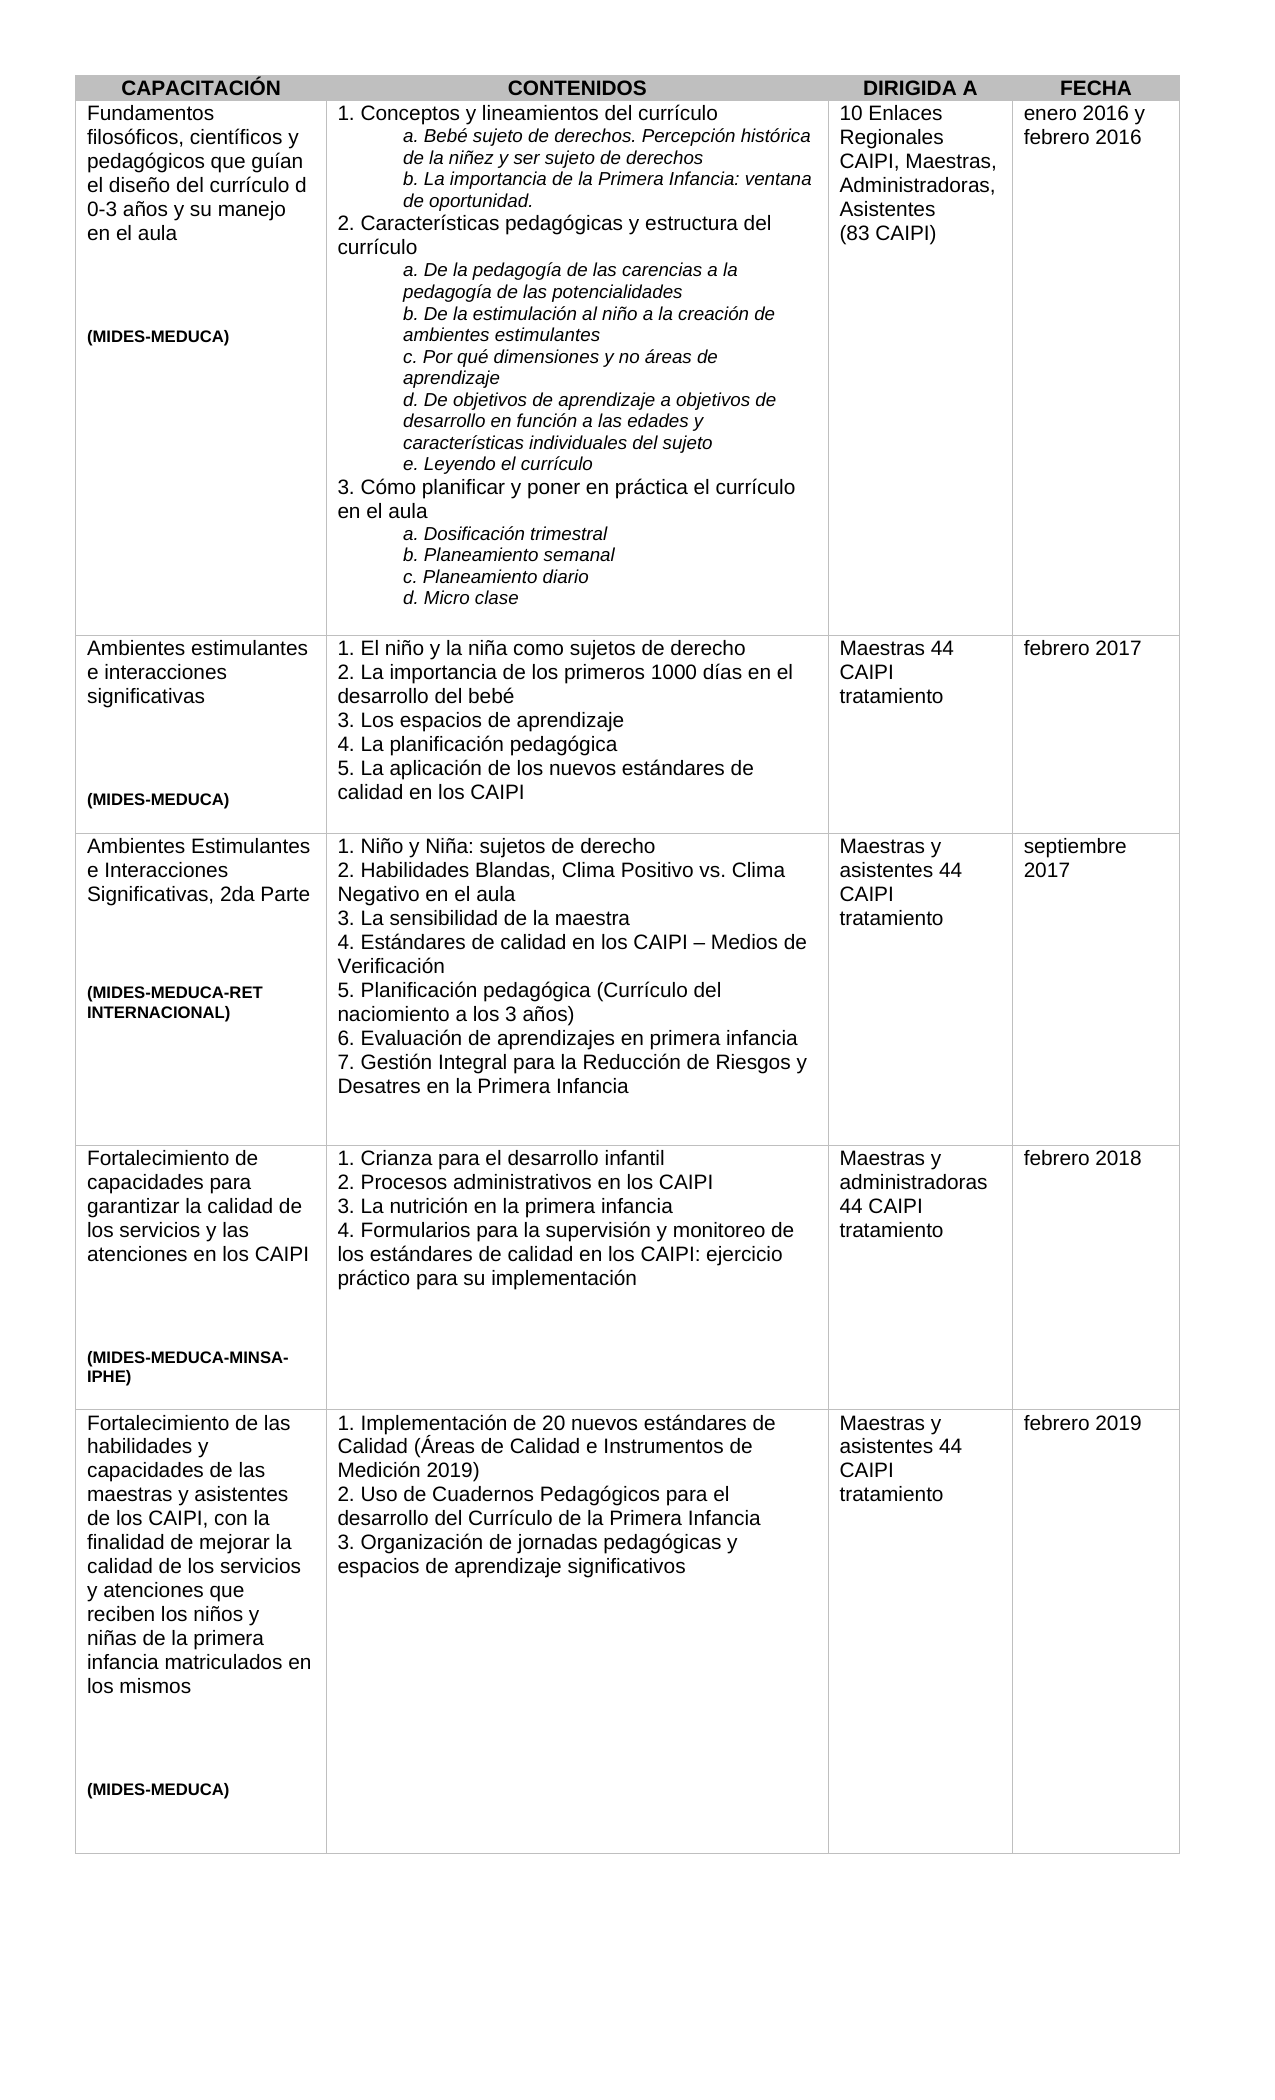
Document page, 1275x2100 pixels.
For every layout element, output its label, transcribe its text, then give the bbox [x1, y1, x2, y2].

table_cell 10 Enlaces Regionales CAIPI, Maestras, Administradoras, Asistentes (83 CAIPI) [829, 101, 1012, 635]
table_cell Maestras y administradoras 44 CAIPI tratamiento [829, 1146, 1012, 1409]
table_cell Ambientes Estimulantes e Interacciones Significativas, 2da Parte (MIDES-MEDUCA-RET INTERNACIONAL) [76, 834, 326, 1144]
table_cell Fortalecimiento de capacidades para garantizar la calidad de los servicios y las atenciones en los CAIPI (MIDES-MEDUCA-MINSA-IPHE) [76, 1146, 326, 1409]
table_header FECHA [1013, 76, 1179, 100]
table_cell Ambientes estimulantes e interacciones significativas (MIDES-MEDUCA) [76, 636, 326, 833]
table_header CONTENIDOS [327, 76, 828, 100]
table_cell enero 2016 y febrero 2016 [1013, 101, 1179, 635]
table_cell septiembre 2017 [1013, 834, 1179, 1144]
table_header DIRIGIDA A [829, 76, 1012, 100]
table_header CAPACITACIÓN [76, 76, 326, 100]
table_cell Maestras y asistentes 44 CAIPI tratamiento [829, 834, 1012, 1144]
table_cell febrero 2017 [1013, 636, 1179, 833]
table_cell Fundamentos filosóficos, científicos y pedagógicos que guían el diseño del currículo d 0-3 años y su manejo en el aula (MIDES-MEDUCA) [76, 101, 326, 635]
table_cell febrero 2019 [1013, 1410, 1179, 1852]
table_cell Maestras y asistentes 44 CAIPI tratamiento [829, 1410, 1012, 1852]
table_cell febrero 2018 [1013, 1146, 1179, 1409]
table_cell 1. Conceptos y lineamientos del currículo a. Bebé sujeto de derechos. Percepción histórica de la niñez y ser sujeto de derechos b. La importancia de la Primera Infancia: ventana de oportunidad. 2. Características pedagógicas y estructura del currículo a. De la pedagogía de las carencias a la pedagogía de las potencialidades b. De la estimulación al niño a la creación de ambientes estimulantes c. Por qué dimensiones y no áreas de aprendizaje d. De objetivos de aprendizaje a objetivos de desarrollo en función a las edades y características individuales del sujeto e. Leyendo el currículo 3. Cómo planificar y poner en práctica el currículo en el aula a. Dosificación trimestral b. Planeamiento semanal c. Planeamiento diario d. Micro clase [327, 101, 828, 635]
table_cell Fortalecimiento de las habilidades y capacidades de las maestras y asistentes de los CAIPI, con la finalidad de mejorar la calidad de los servicios y atenciones que reciben los niños y niñas de la primera infancia matriculados en los mismos (MIDES-MEDUCA) [76, 1410, 326, 1852]
table_cell 1. El niño y la niña como sujetos de derecho 2. La importancia de los primeros 1000 días en el desarrollo del bebé 3. Los espacios de aprendizaje 4. La planificación pedagógica 5. La aplicación de los nuevos estándares de calidad en los CAIPI [327, 636, 828, 833]
table_cell Maestras 44 CAIPI tratamiento [829, 636, 1012, 833]
table_cell 1. Crianza para el desarrollo infantil 2. Procesos administrativos en los CAIPI 3. La nutrición en la primera infancia 4. Formularios para la supervisión y monitoreo de los estándares de calidad en los CAIPI: ejercicio práctico para su implementación [327, 1146, 828, 1409]
table_cell 1. Niño y Niña: sujetos de derecho 2. Habilidades Blandas, Clima Positivo vs. Clima Negativo en el aula 3. La sensibilidad de la maestra 4. Estándares de calidad en los CAIPI – Medios de Verificación 5. Planificación pedagógica (Currículo del naciomiento a los 3 años) 6. Evaluación de aprendizajes en primera infancia 7. Gestión Integral para la Reducción de Riesgos y Desatres en la Primera Infancia [327, 834, 828, 1144]
table_cell 1. Implementación de 20 nuevos estándares de Calidad (Áreas de Calidad e Instrumentos de Medición 2019) 2. Uso de Cuadernos Pedagógicos para el desarrollo del Currículo de la Primera Infancia 3. Organización de jornadas pedagógicas y espacios de aprendizaje significativos [327, 1410, 828, 1852]
